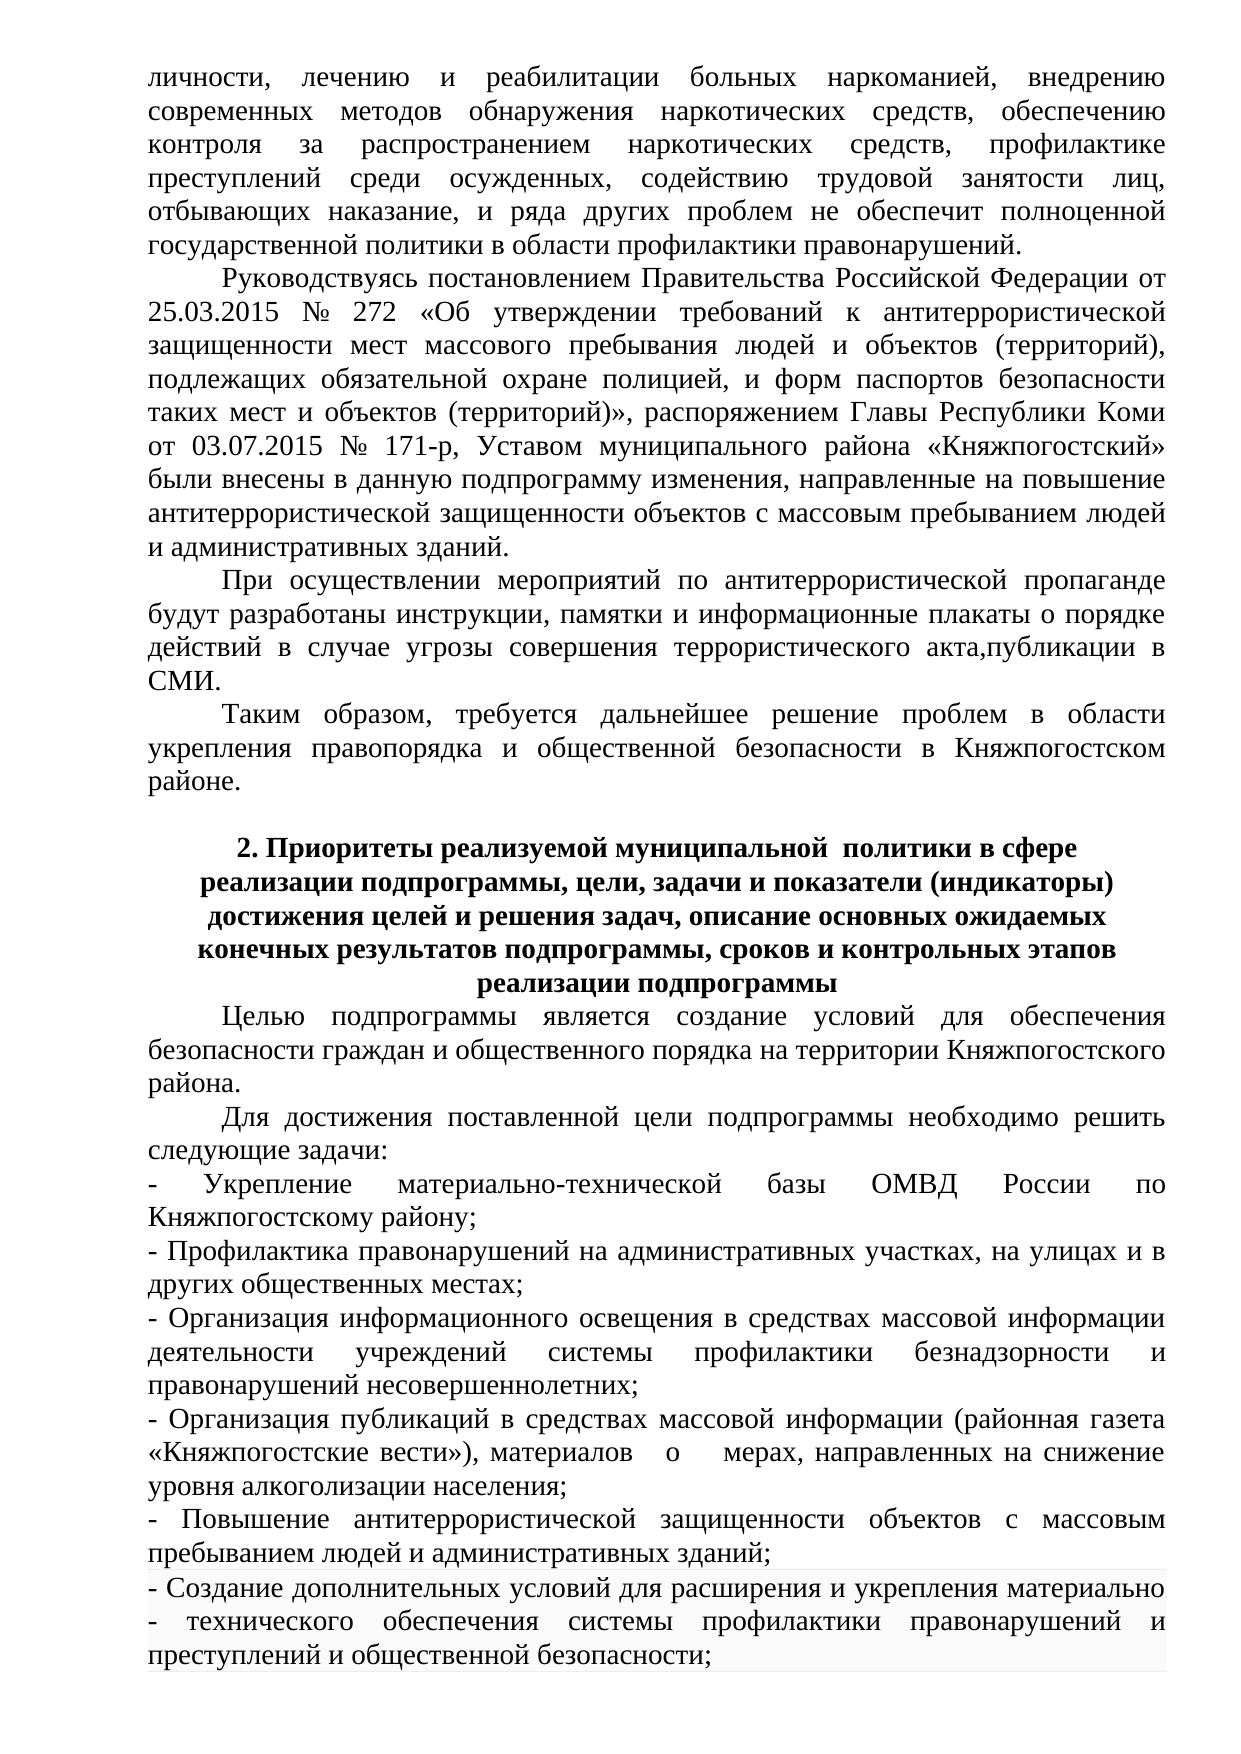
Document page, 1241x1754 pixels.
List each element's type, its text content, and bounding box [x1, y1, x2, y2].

text Руководствуясь постановлением Правительства Российской Федерации от 25.03.2015 № 272 «Об утверждении требований к антитеррористической защищенности мест массового пребывания людей и объектов (территорий), подлежащих обязательной охране полицией, и форм паспортов безопасности таких мест и объектов (территорий)», распоряжением Главы Республики Коми от 03.07.2015 № 171-р, Уставом муниципального района «Княжпогостский» были внесены в данную подпрограмму изменения, направленные на повышение антитеррористической защищенности объектов с массовым пребыванием людей и административных зданий. [148, 260, 1167, 562]
text Целью подпрограммы является создание условий для обеспечения безопасности граждан и общественного порядка на территории Княжпогостского района. [148, 998, 1167, 1099]
text Для достижения поставленной цели подпрограммы необходимо решить следующие задачи: [148, 1099, 1167, 1166]
text При осуществлении мероприятий по антитеррористической пропаганде будут разработаны инструкции, памятки и информационные плакаты о порядке действий в случае угрозы совершения террористического акта,публикации в СМИ. [148, 562, 1167, 696]
text - Повышение антитеррористической защищенности объектов с массовым пребыванием людей и административных зданий; [148, 1501, 1167, 1568]
text - Создание дополнительных условий для расширения и укрепления материально - технического обеспечения системы профилактики правонарушений и преступлений и общественной безопасности; [148, 1570, 1167, 1671]
text - Укрепление материально-технической базы ОМВД России по Княжпогостскому району; [148, 1166, 1167, 1233]
text - Организация информационного освещения в средствах массовой информации деятельности учреждений системы профилактики безнадзорности и правонарушений несовершеннолетних; [148, 1300, 1167, 1401]
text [148, 59, 1167, 260]
text - Организация публикаций в средствах массовой информации (районная газета «Княжпогостские вести»), материалов о мерах, направленных на снижение уровня алкоголизации населения; [148, 1401, 1167, 1501]
text - Профилактика правонарушений на административных участках, на улицах и в других общественных местах; [148, 1233, 1167, 1300]
text Таким образом, требуется дальнейшее решение проблем в области укрепления правопорядка и общественной безопасности в Княжпогостском районе. [148, 696, 1167, 797]
text 2. Приоритеты реализуемой муниципальной политики в сфере реализации подпрограммы, цели, задачи и показатели (индикаторы) достижения целей и решения задач, описание основных ожидаемых конечных результатов подпрограммы, сроков и контрольных этапов реализации подпрограммы [148, 831, 1167, 998]
